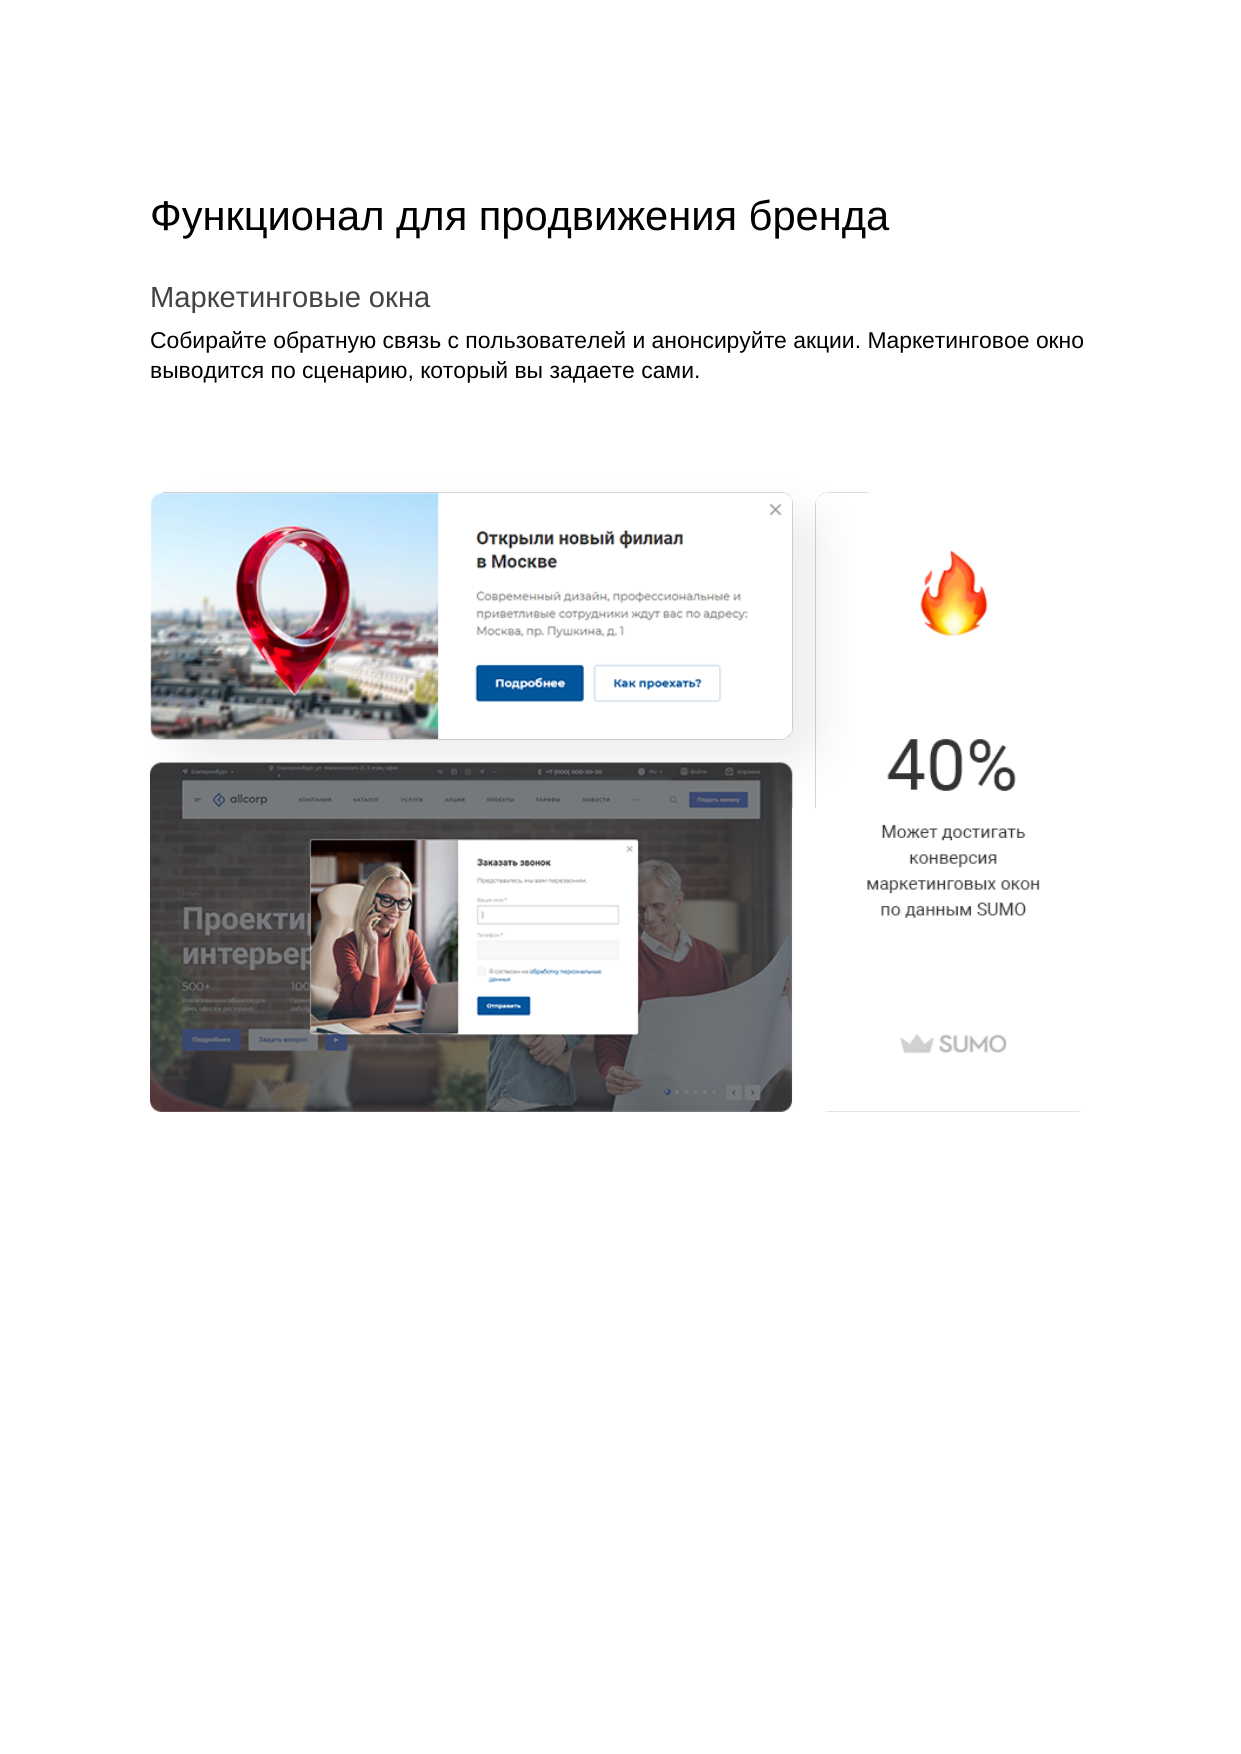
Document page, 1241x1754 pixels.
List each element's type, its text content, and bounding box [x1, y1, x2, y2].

subtitle Функционал для продвижения бренда [150, 192, 1090, 239]
picture [150, 417, 1091, 1199]
text Собирайте обратную связь с пользователей и анонсируйте акции. Маркетинговое окно выводится по сценарию, который вы задаете сами. [150, 327, 1090, 383]
subtitle Маркетинговые окна [150, 280, 1090, 314]
